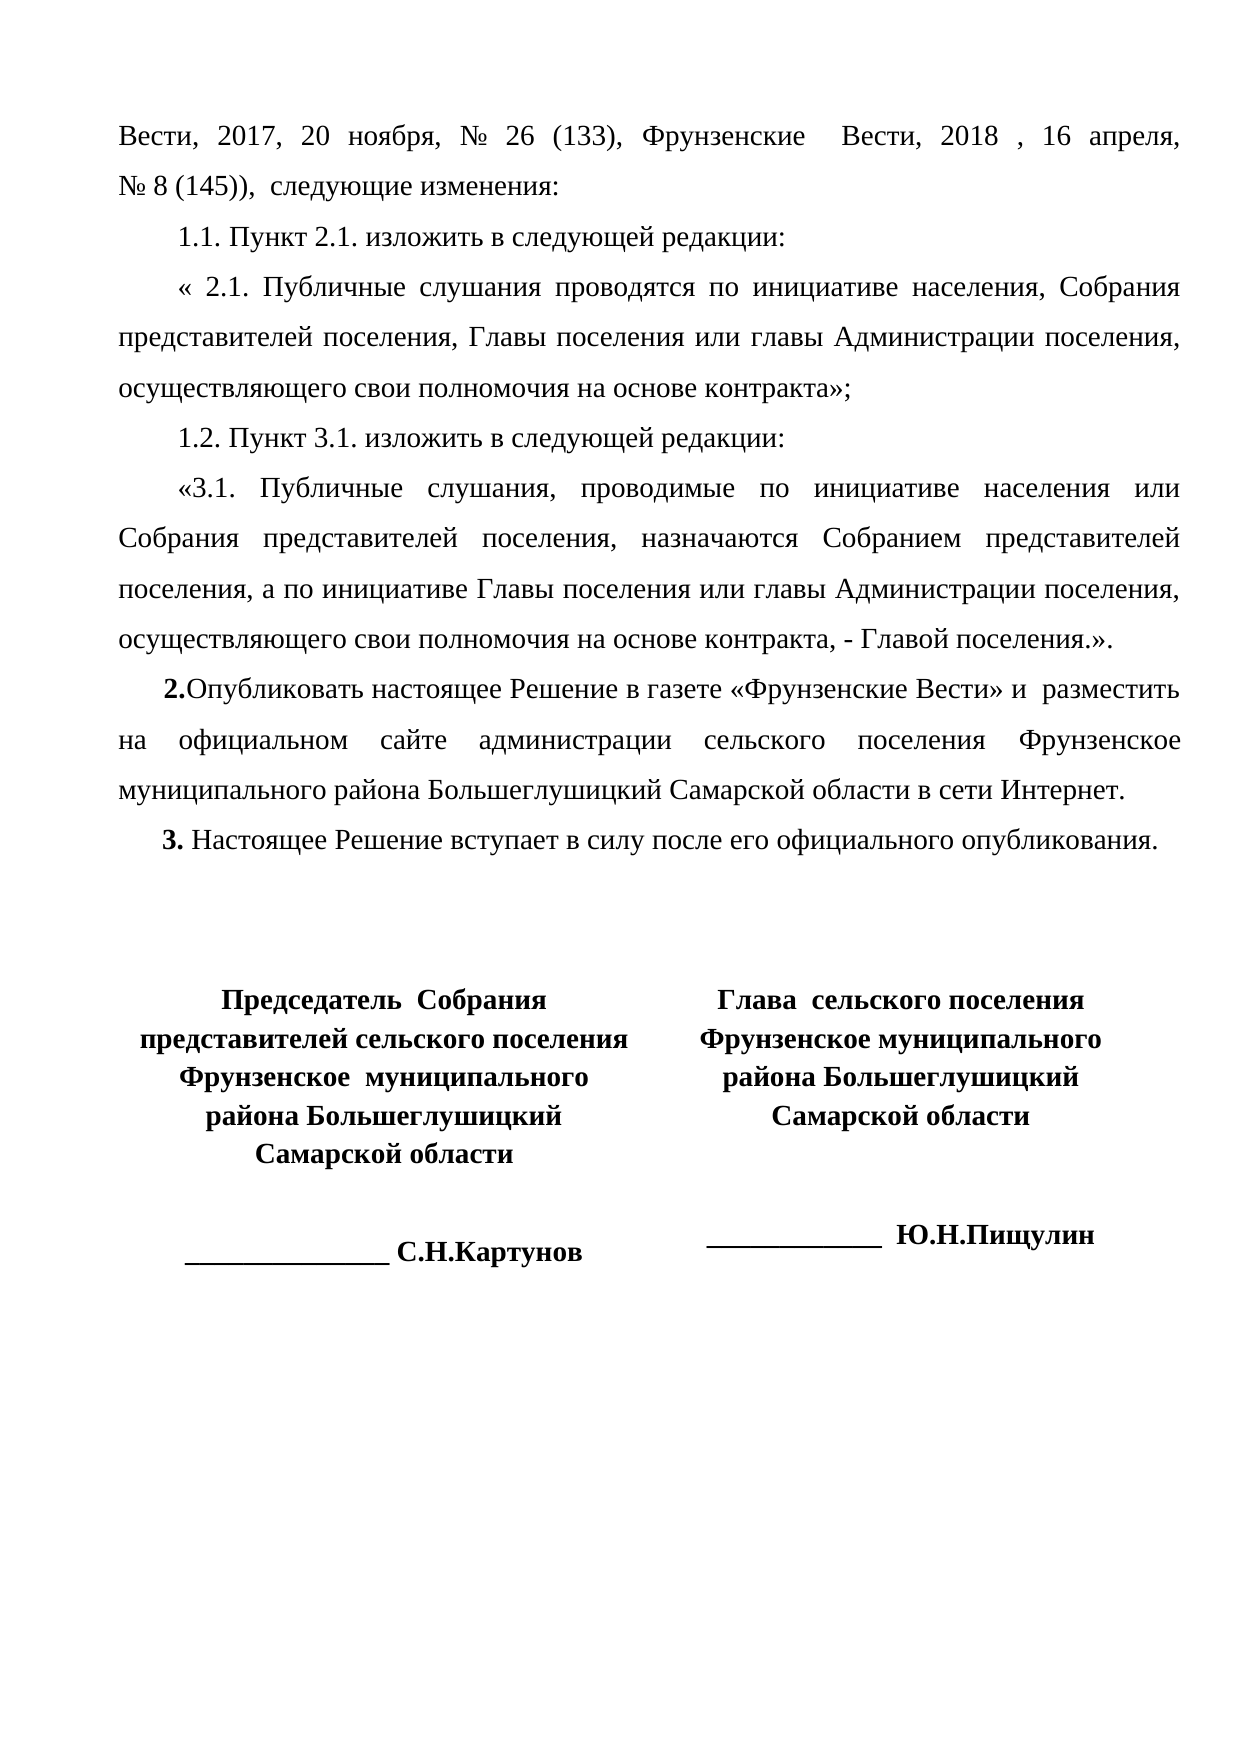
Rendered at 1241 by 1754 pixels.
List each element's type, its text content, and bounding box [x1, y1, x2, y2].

text 1.2. Пункт 3.1. изложить в следующей редакции: [118, 420, 1181, 453]
text 3. Настоящее Решение вступает в силу после его официального опубликования. [118, 822, 1181, 856]
list Пункт 2.1. изложить в следующей редакции: [118, 219, 1181, 252]
table_header Председатель Собрания представителей сельского поселения Фрунзенское муниципального района Большеглушицкий Самарской области ______________ С.Н.Картунов [118, 923, 650, 1293]
text 2.Опубликовать настоящее Решение в газете «Фрунзенские Вести» и разместить на официальном сайте администрации сельского поселения Фрунзенское муниципального района Большеглушицкий Самарской области в сети Интернет. [118, 672, 1181, 806]
table_header Глава сельского поселения Фрунзенское муниципального района Большеглушицкий Самарской области ____________ Ю.Н.Пищулин [650, 923, 1152, 1293]
text « 2.1. Публичные слушания проводятся по инициативе населения, Собрания представителей поселения, Главы поселения или главы Администрации поселения, осуществляющего свои полномочия на основе контракта»; [118, 269, 1181, 403]
text «3.1. Публичные слушания, проводимые по инициативе населения или Собрания представителей поселения, назначаются Собранием представителей поселения, а по инициативе Главы поселения или главы Администрации поселения, осуществляющего свои полномочия на основе контракта, - Главой поселения.». [118, 470, 1181, 655]
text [118, 118, 1181, 202]
